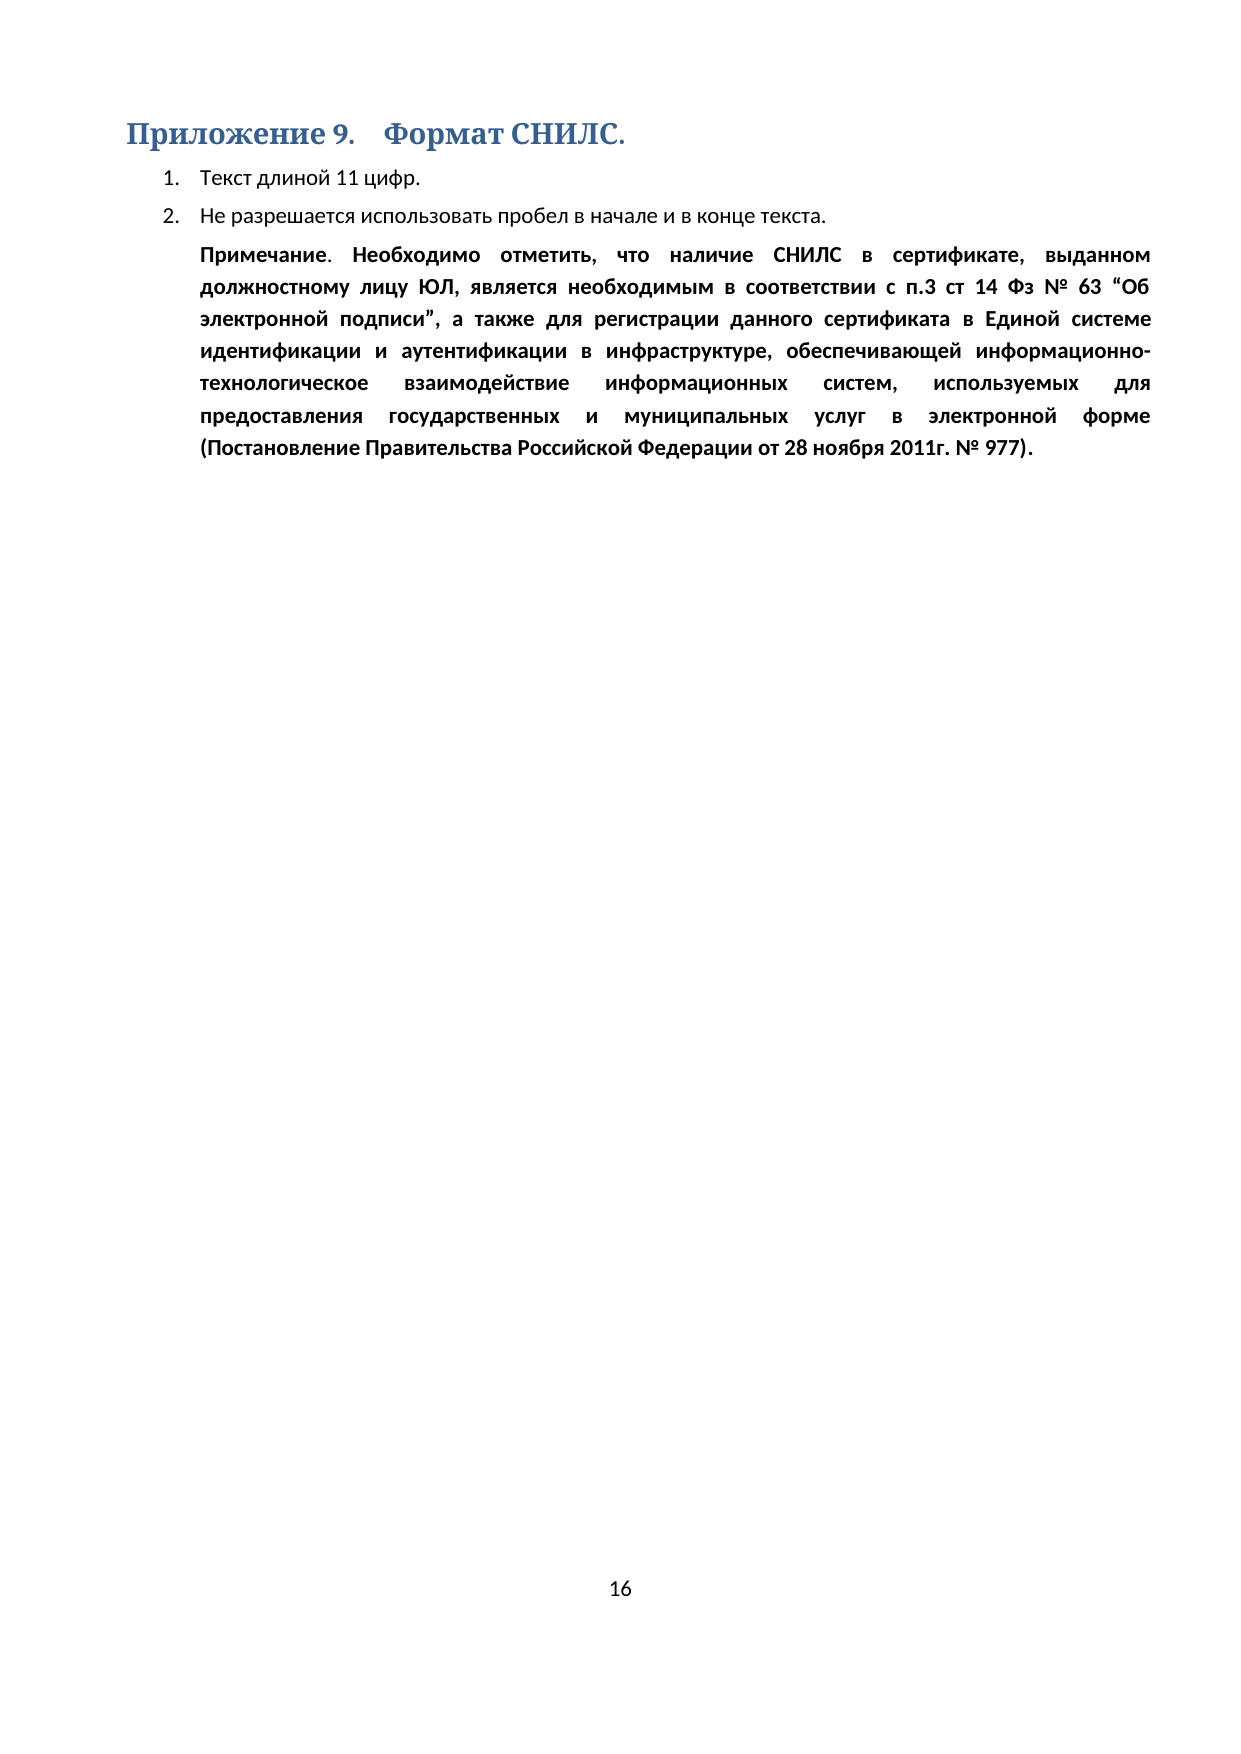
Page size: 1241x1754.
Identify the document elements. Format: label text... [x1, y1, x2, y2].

text Формат СНИЛС. [126, 118, 1152, 152]
list Текст длиной 11 цифр. [162, 163, 1152, 191]
text Примечание. Необходимо отметить, что наличие СНИЛС в сертификате, выданном должностному лицу ЮЛ, является необходимым в соответствии с п.3 ст 14 Фз № 63 “Об электронной подписи”, а также для регистрации данного сертификата в Единой системе идентификации и аутентификации в инфраструктуре, обеспечивающей информационно-технологическое взаимодействие информационных систем, используемых для предоставления государственных и муниципальных услуг в электронной форме (Постановление Правительства Российской Федерации от 28 ноября 2011г. № 977). [200, 240, 1152, 461]
list Не разрешается использовать пробел в начале и в конце текста. [162, 201, 1152, 229]
